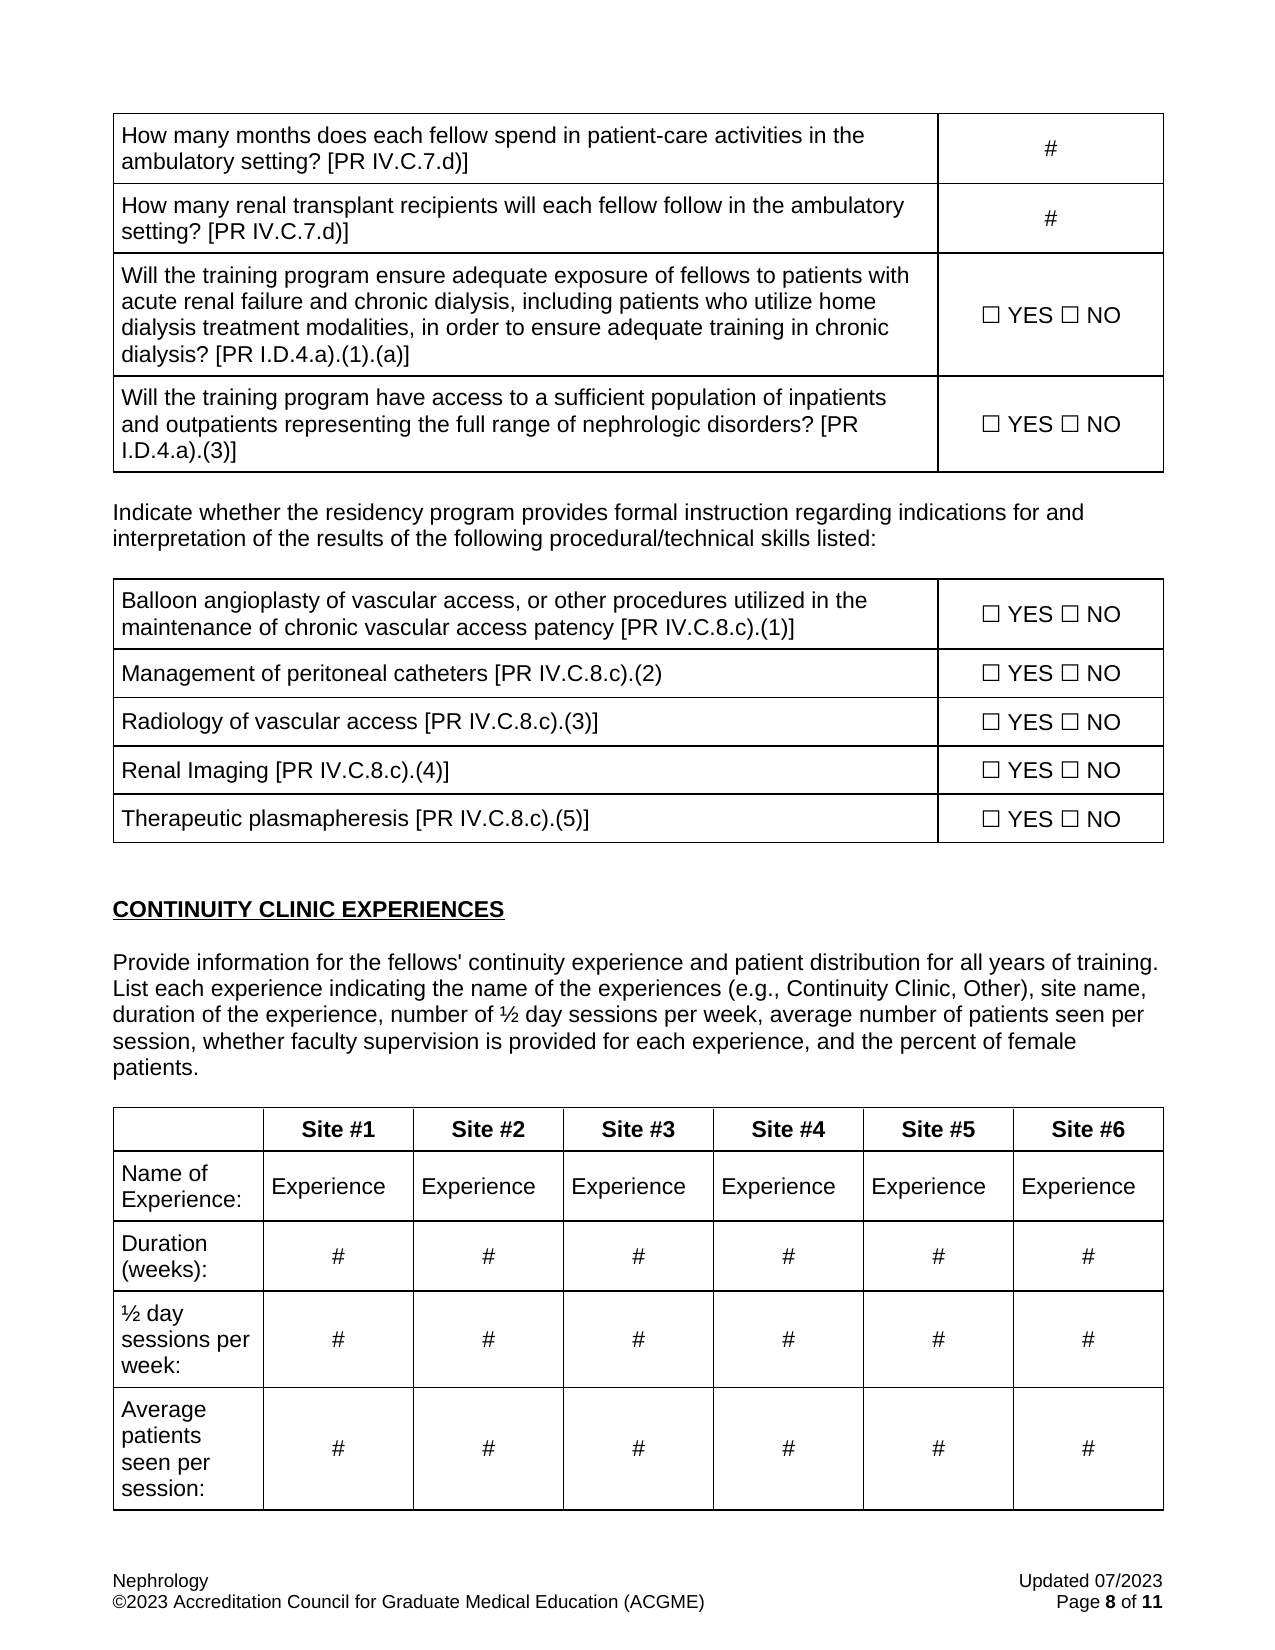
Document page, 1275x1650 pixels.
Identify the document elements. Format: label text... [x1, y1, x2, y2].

table_header Site #6 [1014, 1108, 1163, 1150]
table_cell YES NO [939, 377, 1163, 471]
table_cell YES NO [939, 650, 1163, 696]
table_cell Management of peritoneal catheters [PR IV.C.8.c).(2) [114, 650, 937, 696]
table_header Site #5 [864, 1108, 1013, 1150]
table_header Site #3 [564, 1108, 713, 1150]
table_header Site #2 [414, 1108, 563, 1150]
table_header Site #1 [264, 1108, 413, 1150]
table_header Balloon angioplasty of vascular access, or other procedures utilized in the maintenance of chronic vascular access patency [PR IV.C.8.c).(1)] [114, 580, 937, 648]
table_cell Average patients seen per session: [114, 1388, 263, 1509]
text Indicate whether the residency program provides formal instruction regarding indications for and interpretation of the results of the following procedural/technical skills listed: [112, 499, 1162, 552]
table_header [114, 1108, 263, 1150]
table_cell YES NO [939, 698, 1163, 745]
text Provide information for the fellows' continuity experience and patient distribution for all years of training. List each experience indicating the name of the experiences (e.g., Continuity Clinic, Other), site name, duration of the experience, number of ½ day sessions per week, average number of patients seen per session, whether faculty supervision is provided for each experience, and the percent of female patients. [112, 949, 1162, 1081]
table_cell ½ day sessions per week: [114, 1292, 263, 1386]
table_cell Name of Experience: [114, 1152, 263, 1220]
table_header YES NO [939, 580, 1163, 648]
table_cell YES NO [939, 747, 1163, 793]
table_cell How many renal transplant recipients will each fellow follow in the ambulatory setting? [PR IV.C.7.d)] [114, 184, 937, 252]
table_header Site #4 [714, 1108, 863, 1150]
table_cell How many months does each fellow spend in patient-care activities in the ambulatory setting? [PR IV.C.7.d)] [114, 114, 937, 182]
table_cell YES NO [939, 795, 1163, 842]
table_cell Therapeutic plasmapheresis [PR IV.C.8.c).(5)] [114, 795, 937, 842]
table_cell Renal Imaging [PR IV.C.8.c).(4)] [114, 747, 937, 793]
table_cell YES NO [939, 254, 1163, 375]
table_cell Will the training program ensure adequate exposure of fellows to patients with acute renal failure and chronic dialysis, including patients who utilize home dialysis treatment modalities, in order to ensure adequate training in chronic dialysis? [PR I.D.4.a).(1).(a)] [114, 254, 937, 375]
table_cell Duration (weeks): [114, 1222, 263, 1290]
table_cell Radiology of vascular access [PR IV.C.8.c).(3)] [114, 698, 937, 745]
text CONTINUITY CLINIC EXPERIENCES [112, 896, 1162, 922]
table_cell Will the training program have access to a sufficient population of inpatients and outpatients representing the full range of nephrologic disorders? [PR I.D.4.a).(3)] [114, 377, 937, 471]
